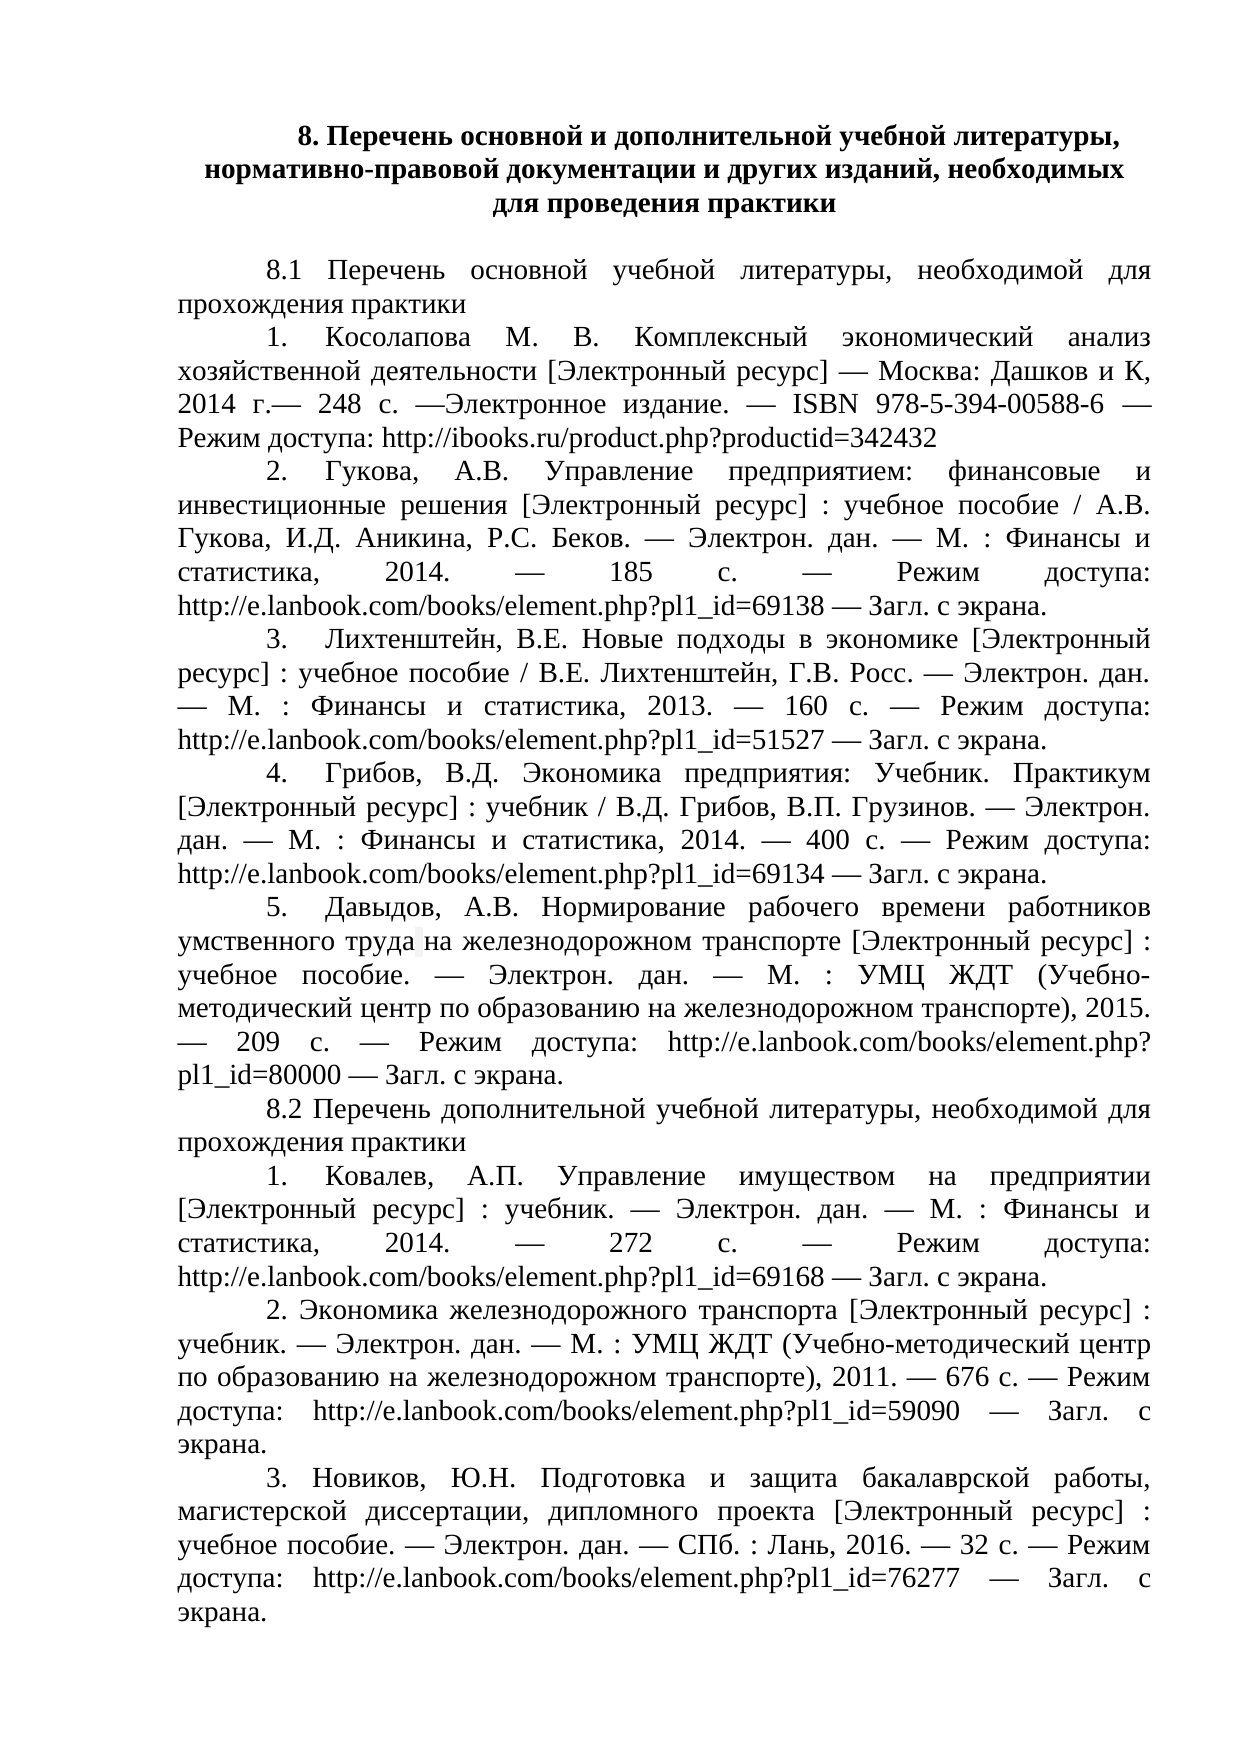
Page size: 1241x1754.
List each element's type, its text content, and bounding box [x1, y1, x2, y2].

list Гукова, А.В. Управление предприятием: финансовые и инвестиционные решения [Электронный ресурс] : учебное пособие / А.В. Гукова, И.Д. Аникина, Р.С. Беков. — Электрон. дан. — М. : Финансы и статистика, 2014. — 185 с. — Режим доступа: http://e.lanbook.com/books/element.php?pl1_id=69138 — Загл. с экрана. [177, 453, 1152, 621]
text 8.1 Перечень основной учебной литературы, необходимой для прохождения практики [177, 252, 1152, 319]
text 8. Перечень основной и дополнительной учебной литературы, нормативно-правовой документации и других изданий, необходимых для проведения практики [177, 118, 1152, 219]
list Грибов, В.Д. Экономика предприятия: Учебник. Практикум [Электронный ресурс] : учебник / В.Д. Грибов, В.П. Грузинов. — Электрон. дан. — М. : Финансы и статистика, 2014. — 400 с. — Режим доступа: http://e.lanbook.com/books/element.php?pl1_id=69134 — Загл. с экрана. [177, 755, 1152, 889]
list Давыдов, А.В. Нормирование рабочего времени работников умственного труда на железнодорожном транспорте [Электронный ресурс] : учебное пособие. — Электрон. дан. — М. : УМЦ ЖДТ (Учебно-методический центр по образованию на железнодорожном транспорте), 2015. — 209 с. — Режим доступа: http://e.lanbook.com/books/element.php?pl1_id=80000 — Загл. с экрана. [177, 889, 1152, 1091]
text 2. Экономика железнодорожного транспорта [Электронный ресурс] : учебник. — Электрон. дан. — М. : УМЦ ЖДТ (Учебно-методический центр по образованию на железнодорожном транспорте), 2011. — 676 с. — Режим доступа: http://e.lanbook.com/books/element.php?pl1_id=59090 — Загл. с экрана. [177, 1292, 1152, 1460]
list Лихтенштейн, В.Е. Новые подходы в экономике [Электронный ресурс] : учебное пособие / В.Е. Лихтенштейн, Г.В. Росс. — Электрон. дан. — М. : Финансы и статистика, 2013. — 160 с. — Режим доступа: http://e.lanbook.com/books/element.php?pl1_id=51527 — Загл. с экрана. [177, 621, 1152, 755]
text 8.2 Перечень дополнительной учебной литературы, необходимой для прохождения практики [177, 1091, 1152, 1158]
text 1. Ковалев, А.П. Управление имуществом на предприятии [Электронный ресурс] : учебник. — Электрон. дан. — М. : Финансы и статистика, 2014. — 272 с. — Режим доступа: http://e.lanbook.com/books/element.php?pl1_id=69168 — Загл. с экрана. [177, 1158, 1152, 1292]
list Косолапова М. В. Комплексный экономический анализ хозяйственной деятельности [Электронный ресурс] — Москва: Дашков и К, 2014 г.— 248 с. —Электронное издание. — ISBN 978-5-394-00588-6 — Режим доступа: http://ibooks.ru/product.php?productid=342432 [177, 319, 1152, 453]
text 3. Новиков, Ю.Н. Подготовка и защита бакалаврской работы, магистерской диссертации, дипломного проекта [Электронный ресурс] : учебное пособие. — Электрон. дан. — СПб. : Лань, 2016. — 32 с. — Режим доступа: http://e.lanbook.com/books/element.php?pl1_id=76277 — Загл. с экрана. [177, 1460, 1152, 1628]
